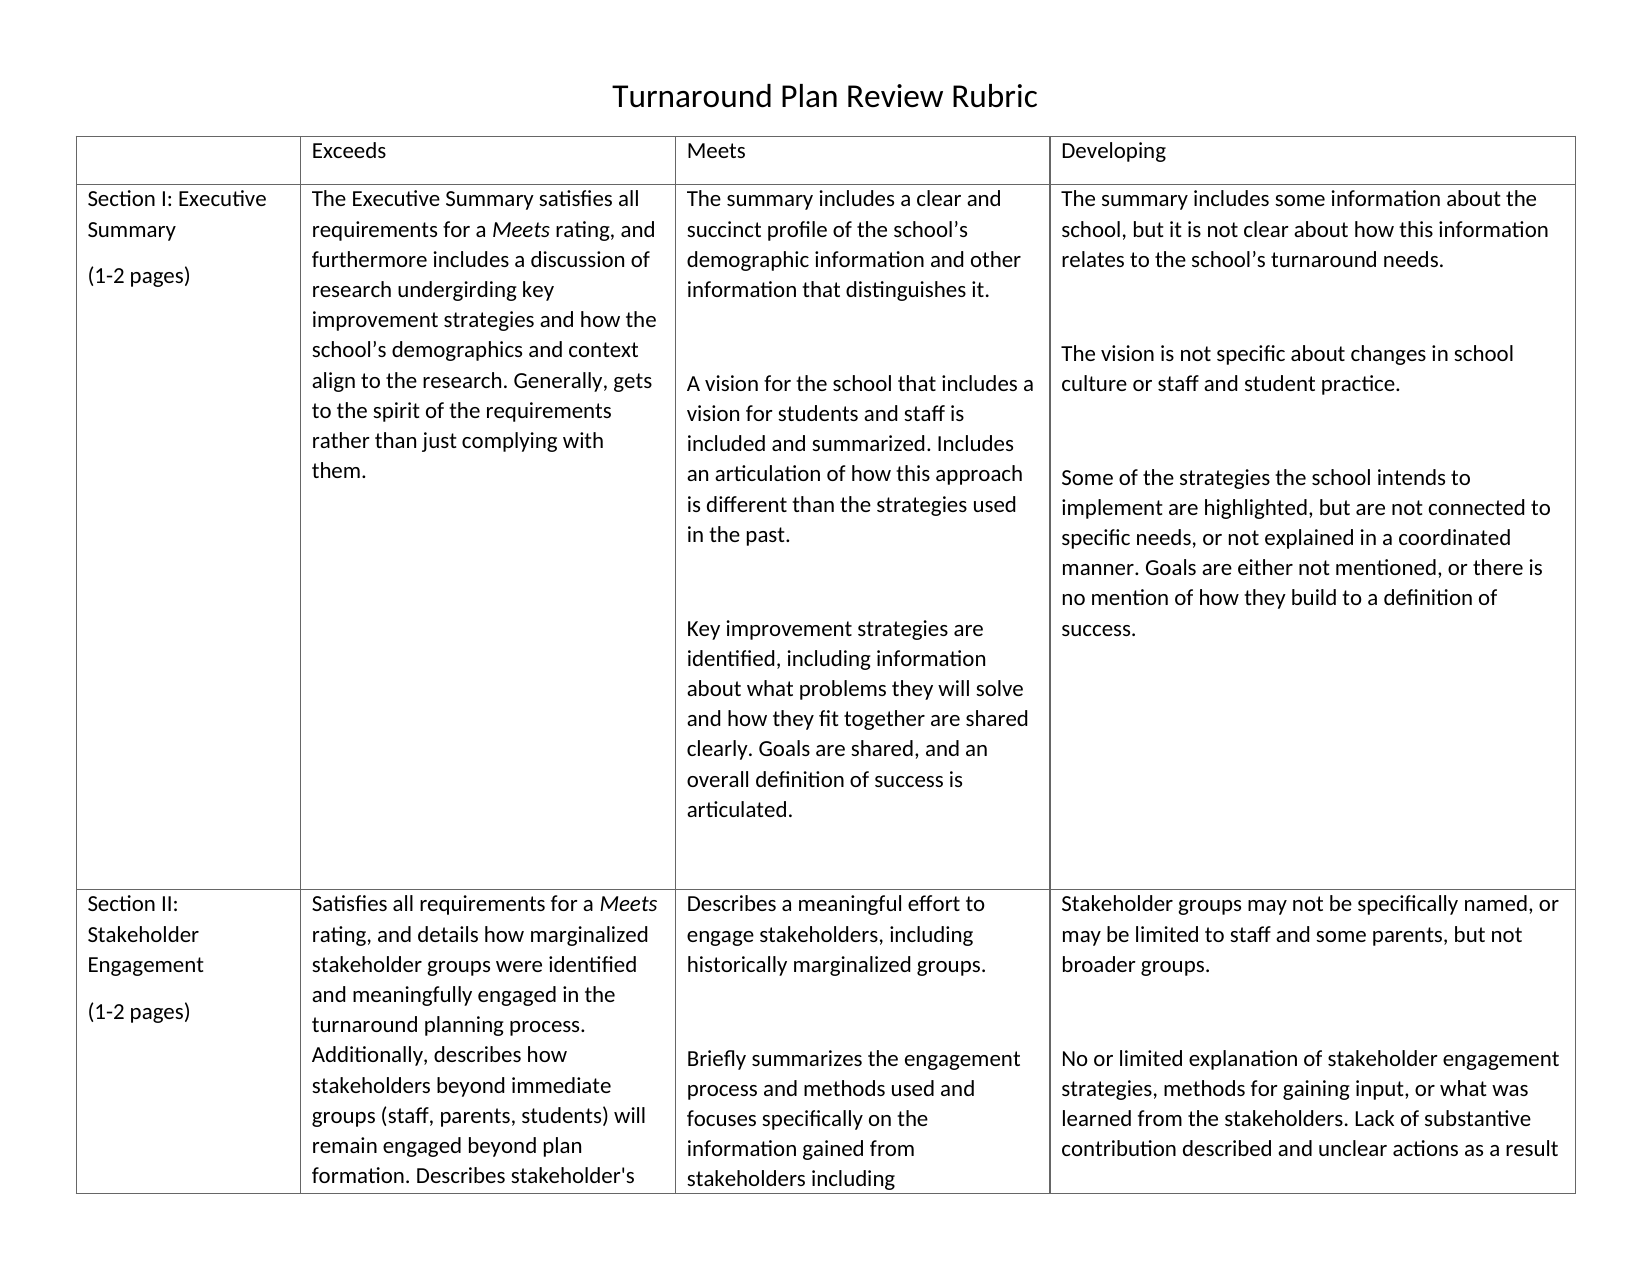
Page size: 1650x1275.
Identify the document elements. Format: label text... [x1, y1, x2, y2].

table_cell The summary includes a clear and succinct profile of the school’s demographic information and other information that distinguishes it. A vision for the school that includes a vision for students and staff is included and summarized. Includes an articulation of how this approach is different than the strategies used in the past. Key improvement strategies are identified, including information about what problems they will solve and how they fit together are shared clearly. Goals are shared, and an overall definition of success is articulated. [676, 185, 1049, 888]
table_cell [301, 890, 675, 1193]
table_header Meets [676, 137, 1049, 183]
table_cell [676, 890, 1049, 1193]
table_header Exceeds [301, 137, 675, 183]
text Turnaround Plan Review Rubric [75, 75, 1575, 116]
table_cell The Executive Summary satisfies all requirements for a Meets rating, and furthermore includes a discussion of research undergirding key improvement strategies and how the school’s demographics and context align to the research. Generally, gets to the spirit of the requirements rather than just complying with them. [301, 185, 675, 888]
table_cell The summary includes some information about the school, but it is not clear about how this information relates to the school’s turnaround needs. The vision is not specific about changes in school culture or staff and student practice. Some of the strategies the school intends to implement are highlighted, but are not connected to specific needs, or not explained in a coordinated manner. Goals are either not mentioned, or there is no mention of how they build to a definition of success. [1051, 185, 1575, 888]
table_header [77, 137, 300, 183]
table_header Developing [1051, 137, 1575, 183]
table_cell Section I: Executive Summary (1-2 pages) [77, 185, 300, 888]
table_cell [77, 890, 300, 1193]
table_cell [1051, 890, 1575, 1193]
